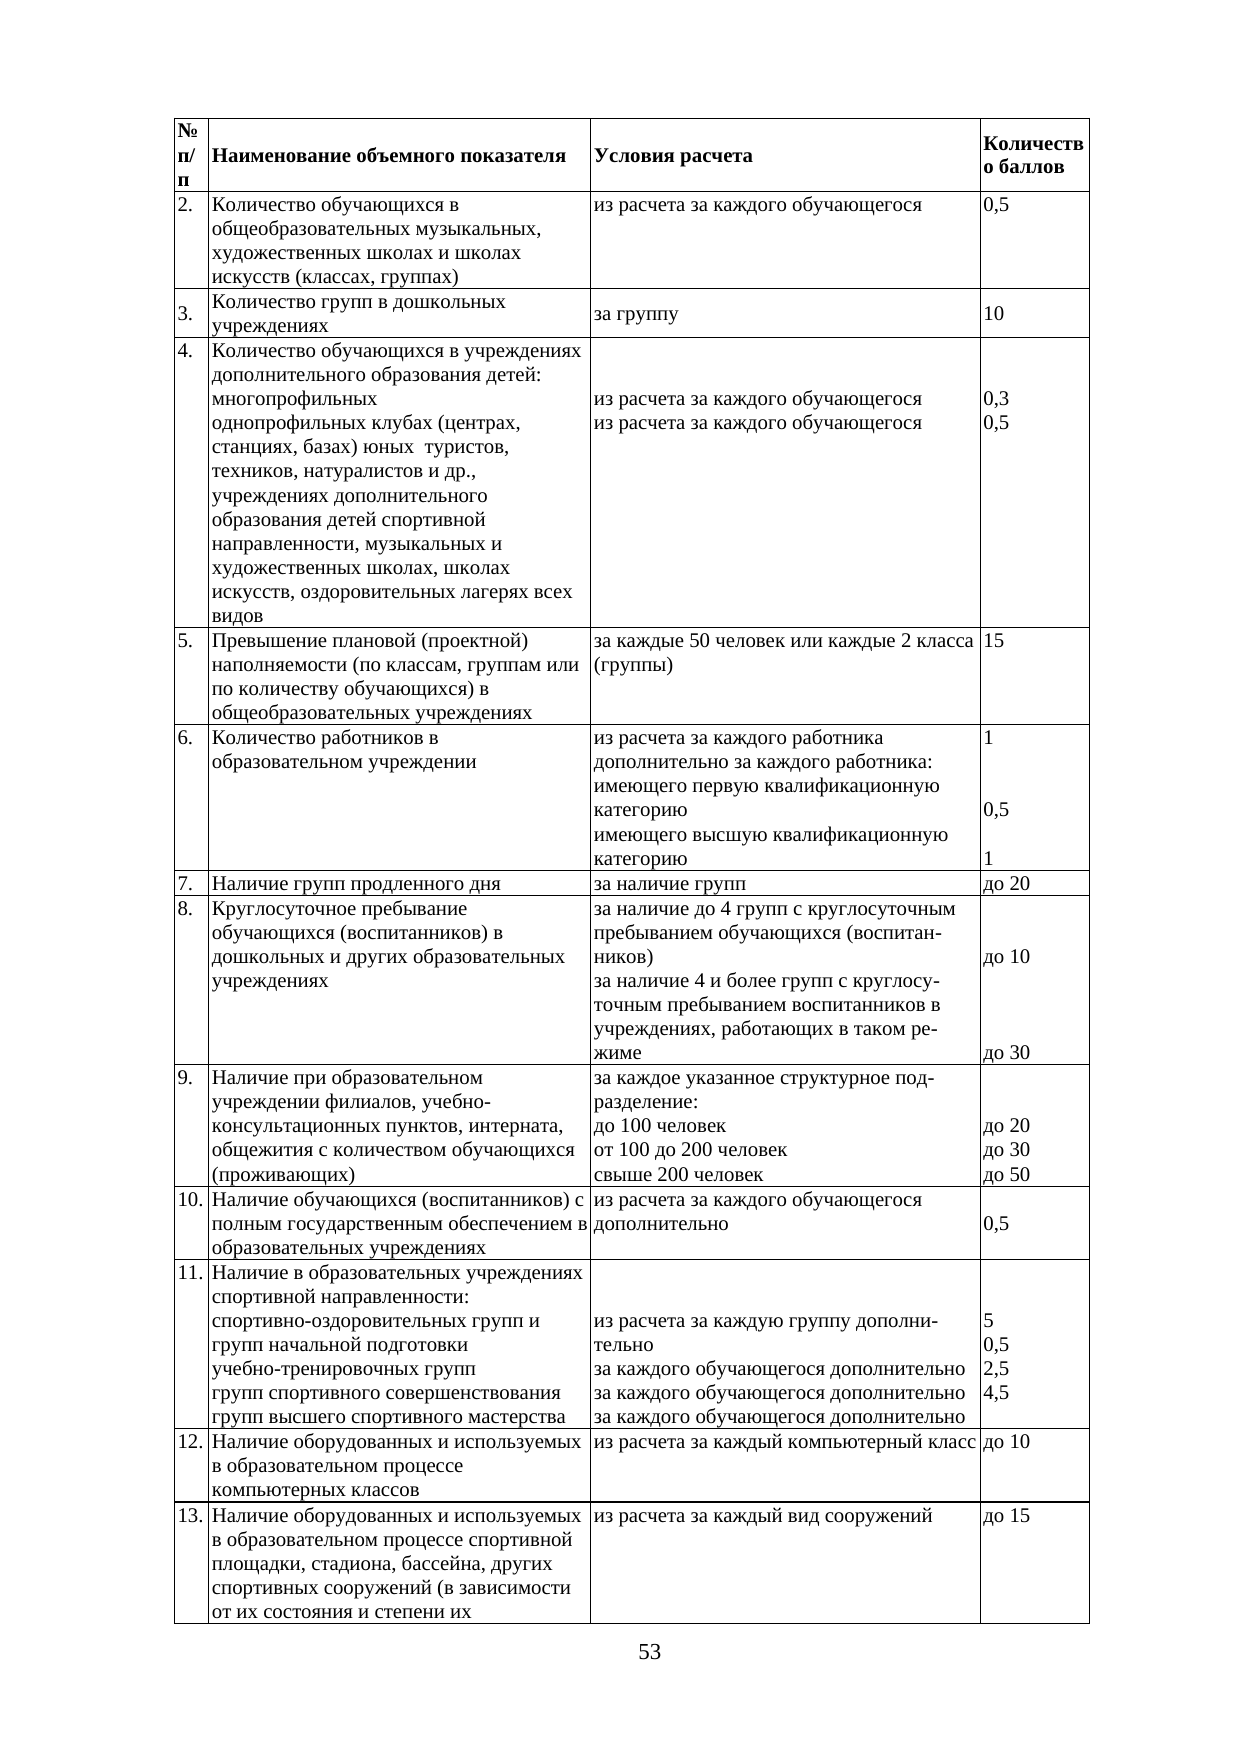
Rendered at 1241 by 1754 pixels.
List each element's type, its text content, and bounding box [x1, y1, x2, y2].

table_cell до 20 [981, 871, 1089, 895]
table_cell за наличие групп [591, 871, 980, 895]
table_cell 3. [175, 289, 208, 337]
table_cell Наличие групп продленного дня [209, 871, 590, 895]
table_header Наименование объемного показателя [209, 119, 590, 191]
table_cell до 15 [981, 1503, 1089, 1623]
table_cell из расчета за каждого работника дополнительно за каждого работника: имеющего первую квалификационную категорию имеющего высшую квалификационную категорию [591, 725, 980, 869]
table_cell Количество групп в дошкольных учреждениях [209, 289, 590, 337]
table_cell 5. [175, 628, 208, 724]
table_cell 4. [175, 338, 208, 627]
table_header № п/п [175, 119, 208, 191]
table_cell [209, 1503, 590, 1623]
table_header Количество баллов [981, 119, 1089, 191]
table_cell из расчета за каждую группу дополнительно за каждого обучающегося дополнительно за каждого обучающегося дополнительно за каждого обучающегося дополнительно [591, 1260, 980, 1428]
table_cell за наличие до 4 групп с круглосуточным пребыванием обучающихся (воспитанников) за наличие 4 и более групп с круглосуточным пребыванием воспитанников в учреждениях, работающих в таком режиме [591, 896, 980, 1064]
table_cell 9. [175, 1065, 208, 1186]
table_cell 13. [175, 1503, 208, 1623]
table_cell 7. [175, 871, 208, 895]
table_cell 11. [175, 1260, 208, 1428]
table_cell 10. [175, 1187, 208, 1259]
table_cell 0,3 0,5 [981, 338, 1089, 627]
table_cell Наличие обучающихся (воспитанников) с полным государственным обеспечением в образовательных учреждениях [209, 1187, 590, 1259]
table_cell 15 [981, 628, 1089, 724]
table_cell 10 [981, 289, 1089, 337]
table_cell Превышение плановой (проектной) наполняемости (по классам, группам или по количеству обучающихся) в общеобразовательных учреждениях [209, 628, 590, 724]
table_cell 0,5 [981, 1187, 1089, 1259]
table_cell Наличие в образовательных учреждениях спортивной направленности: спортивно-оздоровительных групп и групп начальной подготовки учебно-тренировочных групп групп спортивного совершенствования групп высшего спортивного мастерства [209, 1260, 590, 1428]
table_header Условия расчета [591, 119, 980, 191]
table_cell до 10 до 30 [981, 896, 1089, 1064]
table_cell 1 0,5 1 [981, 725, 1089, 869]
table_cell за группу [591, 289, 980, 337]
table_cell из расчета за каждый вид сооружений [591, 1503, 980, 1623]
table_cell 2. [175, 192, 208, 288]
table_cell 8. [175, 896, 208, 1064]
table_cell Наличие оборудованных и используемых в образовательном процессе компьютерных классов [209, 1429, 590, 1501]
table_cell из расчета за каждого обучающегося из расчета за каждого обучающегося [591, 338, 980, 627]
table_cell за каждое указанное структурное подразделение: до 100 человек от 100 до 200 человек свыше 200 человек [591, 1065, 980, 1186]
table_cell до 20 до 30 до 50 [981, 1065, 1089, 1186]
table_cell из расчета за каждый компьютерный класс [591, 1429, 980, 1501]
table_cell Количество обучающихся в учреждениях дополнительного образования детей: многопрофильных однопрофильных клубах (центрах, станциях, базах) юных туристов, техников, натуралистов и др., учреждениях дополнительного образования детей спортивной направленности, музыкальных и художественных школах, школах искусств, оздоровительных лагерях всех видов [209, 338, 590, 627]
table_cell из расчета за каждого обучающегося дополнительно [591, 1187, 980, 1259]
table_cell Количество работников в образовательном учреждении [209, 725, 590, 869]
table_cell до 10 [981, 1429, 1089, 1501]
table_cell 0,5 [981, 192, 1089, 288]
table_cell Наличие при образовательном учреждении филиалов, учебно-консультационных пунктов, интерната, общежития с количеством обучающихся (проживающих) [209, 1065, 590, 1186]
table_cell за каждые 50 человек или каждые 2 класса (группы) [591, 628, 980, 724]
table_cell из расчета за каждого обучающегося [591, 192, 980, 288]
table_cell 6. [175, 725, 208, 869]
table_cell 5 0,5 2,5 4,5 [981, 1260, 1089, 1428]
table_cell 12. [175, 1429, 208, 1501]
table_cell Круглосуточное пребывание обучающихся (воспитанников) в дошкольных и других образовательных учреждениях [209, 896, 590, 1064]
table_cell Количество обучающихся в общеобразовательных музыкальных, художественных школах и школах искусств (классах, группах) [209, 192, 590, 288]
